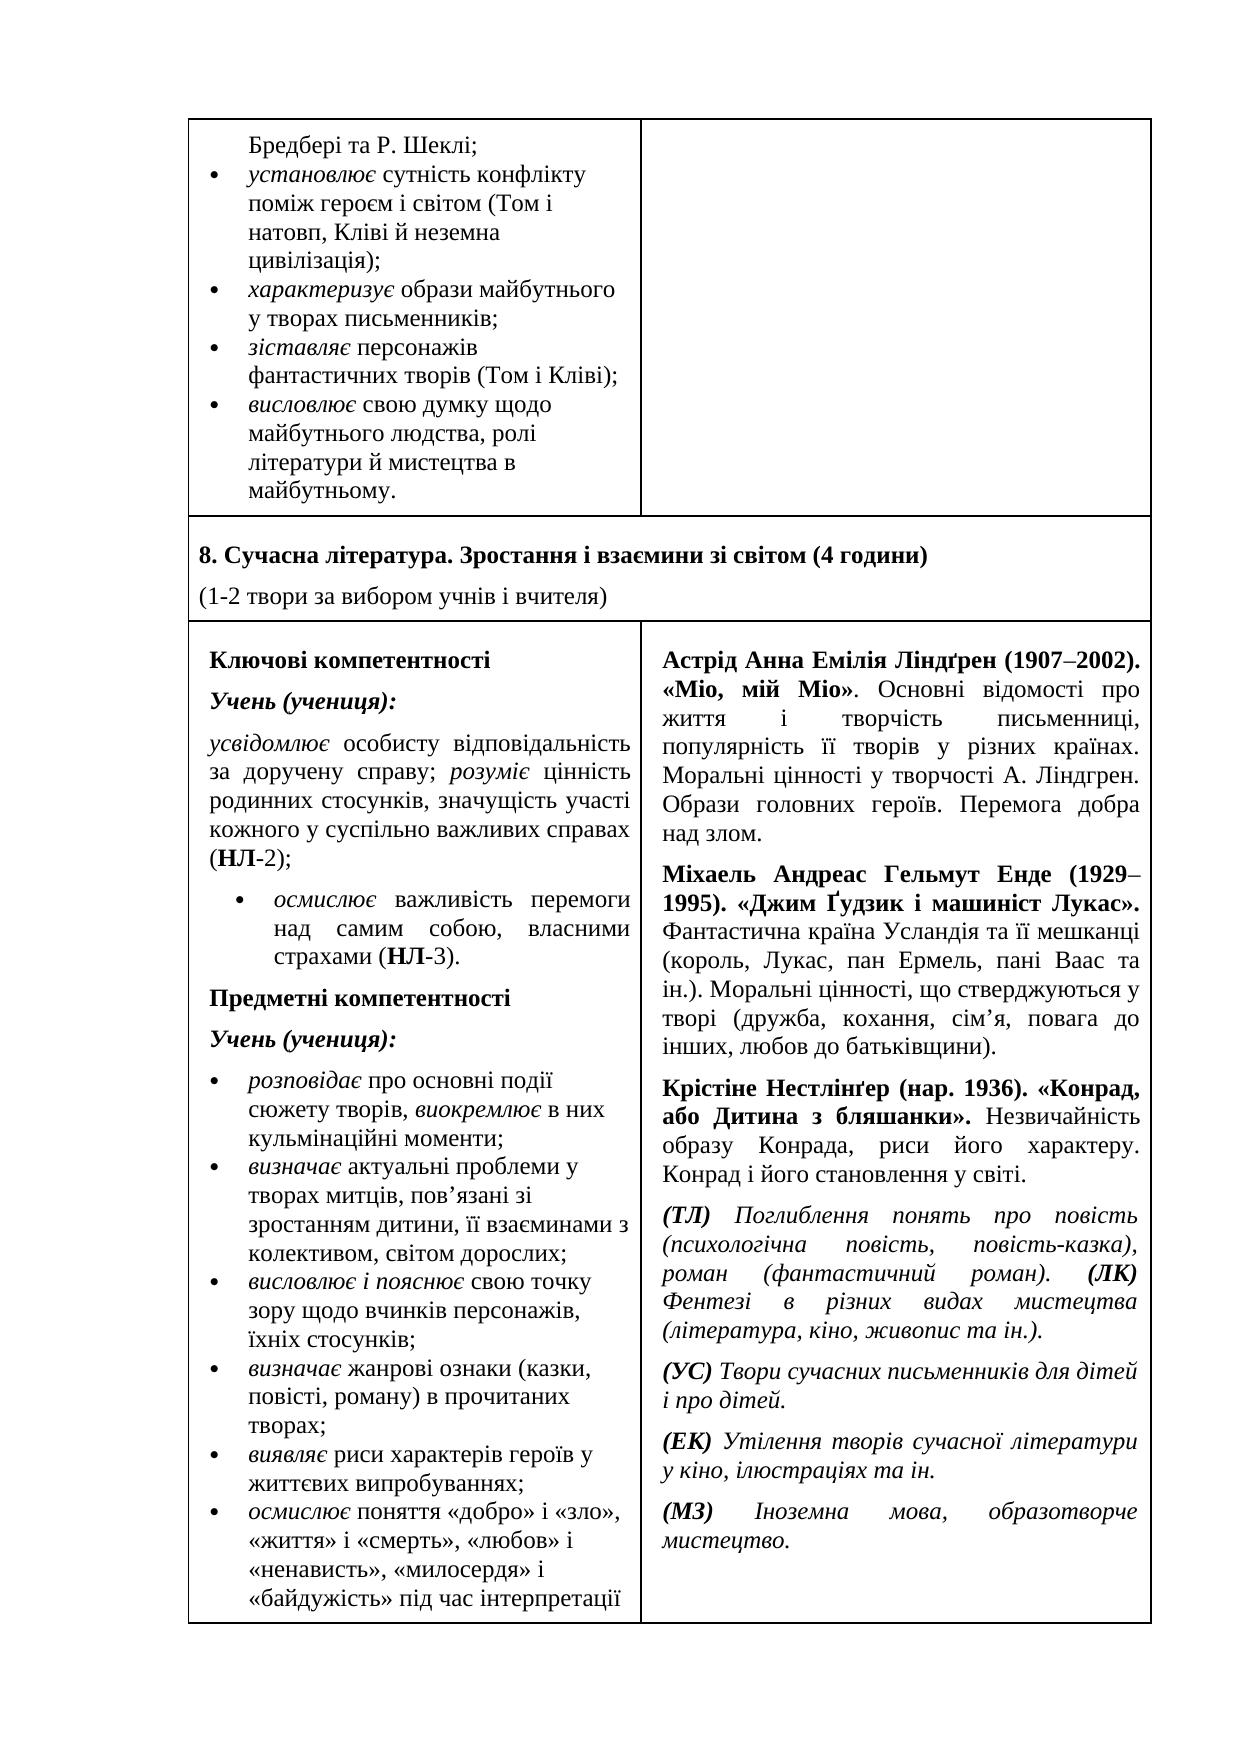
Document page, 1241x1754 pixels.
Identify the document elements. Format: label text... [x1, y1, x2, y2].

table_cell 8. Сучасна література. Зростання і взаємини зі світом (4 години) (1-2 твори за вибором учнів і вчителя) [189, 517, 1150, 620]
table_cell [642, 622, 1150, 1622]
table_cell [189, 622, 640, 1622]
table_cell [642, 120, 1150, 515]
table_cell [189, 120, 640, 515]
